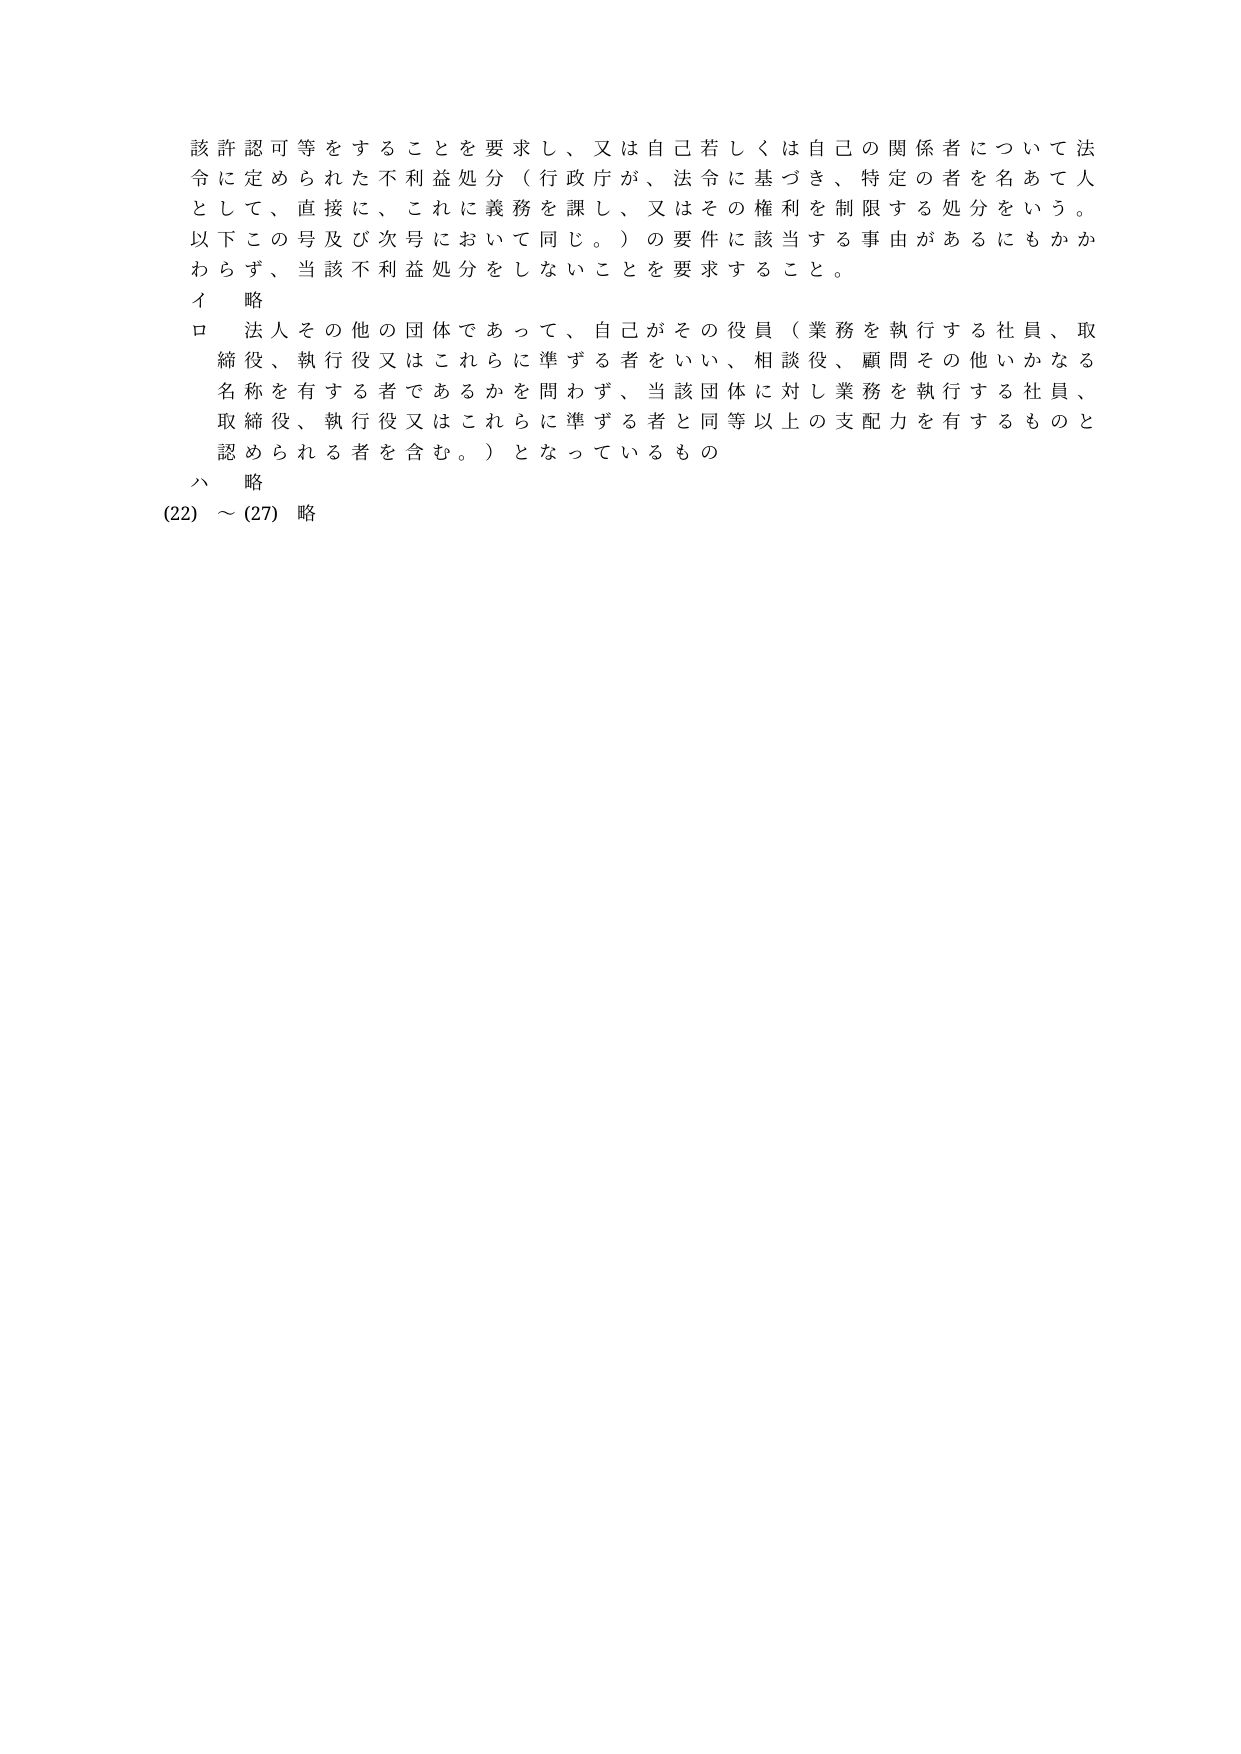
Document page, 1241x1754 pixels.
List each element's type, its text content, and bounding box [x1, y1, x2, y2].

text (22)～(27)略 [162, 497, 1104, 527]
text イ 略 [187, 284, 1104, 314]
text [162, 132, 1104, 284]
text ロ 法人その他の団体であって、自己がその役員（業務を執行する社員、取締役、執行役又はこれらに準ずる者をいい、相談役、顧問その他いかなる名称を有する者であるかを問わず、当該団体に対し業務を執行する社員、取締役、執行役又はこれらに準ずる者と同等以上の支配力を有するものと認められる者を含む。）となっているもの [187, 314, 1104, 466]
text ハ 略 [187, 466, 1104, 497]
